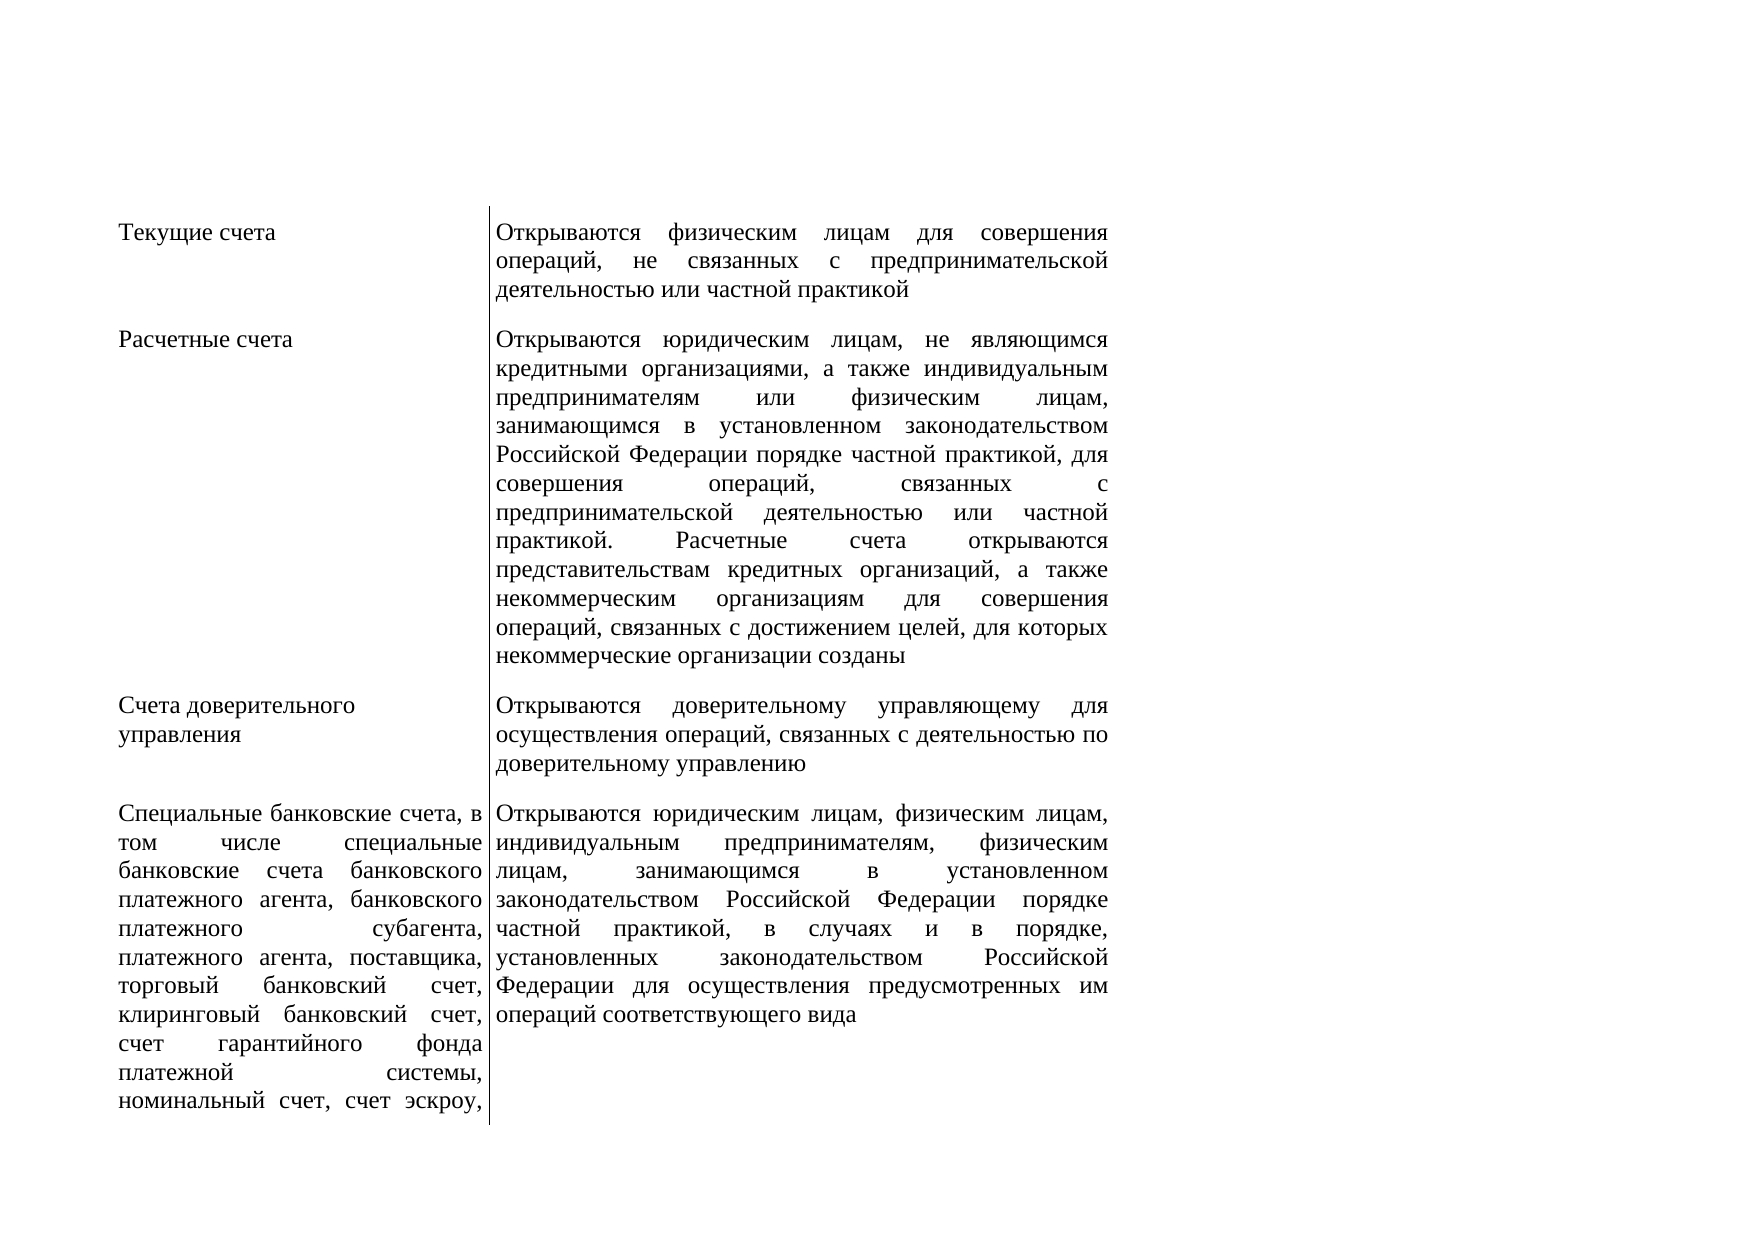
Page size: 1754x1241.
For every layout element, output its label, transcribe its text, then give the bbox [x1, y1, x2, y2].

table_cell Открываются юридическим лицам, не являющимся кредитными организациями, а также индивидуальным предпринимателям или физическим лицам, занимающимся в установленном законодательством Российской Федерации порядке частной практикой, для совершения операций, связанных с предпринимательской деятельностью или частной практикой. Расчетные счета открываются представительствам кредитных организаций, а также некоммерческим организациям для совершения операций, связанных с достижением целей, для которых некоммерческие организации созданы [490, 314, 1115, 680]
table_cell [112, 787, 489, 1125]
table_cell Счета доверительного управления [112, 680, 489, 787]
table_header Текущие счета [112, 206, 489, 313]
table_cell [490, 787, 1115, 1125]
table_header Открываются физическим лицам для совершения операций, не связанных с предпринимательской деятельностью или частной практикой [490, 206, 1115, 313]
table_cell Расчетные счета [112, 314, 489, 680]
table_cell Открываются доверительному управляющему для осуществления операций, связанных с деятельностью по доверительному управлению [490, 680, 1115, 787]
